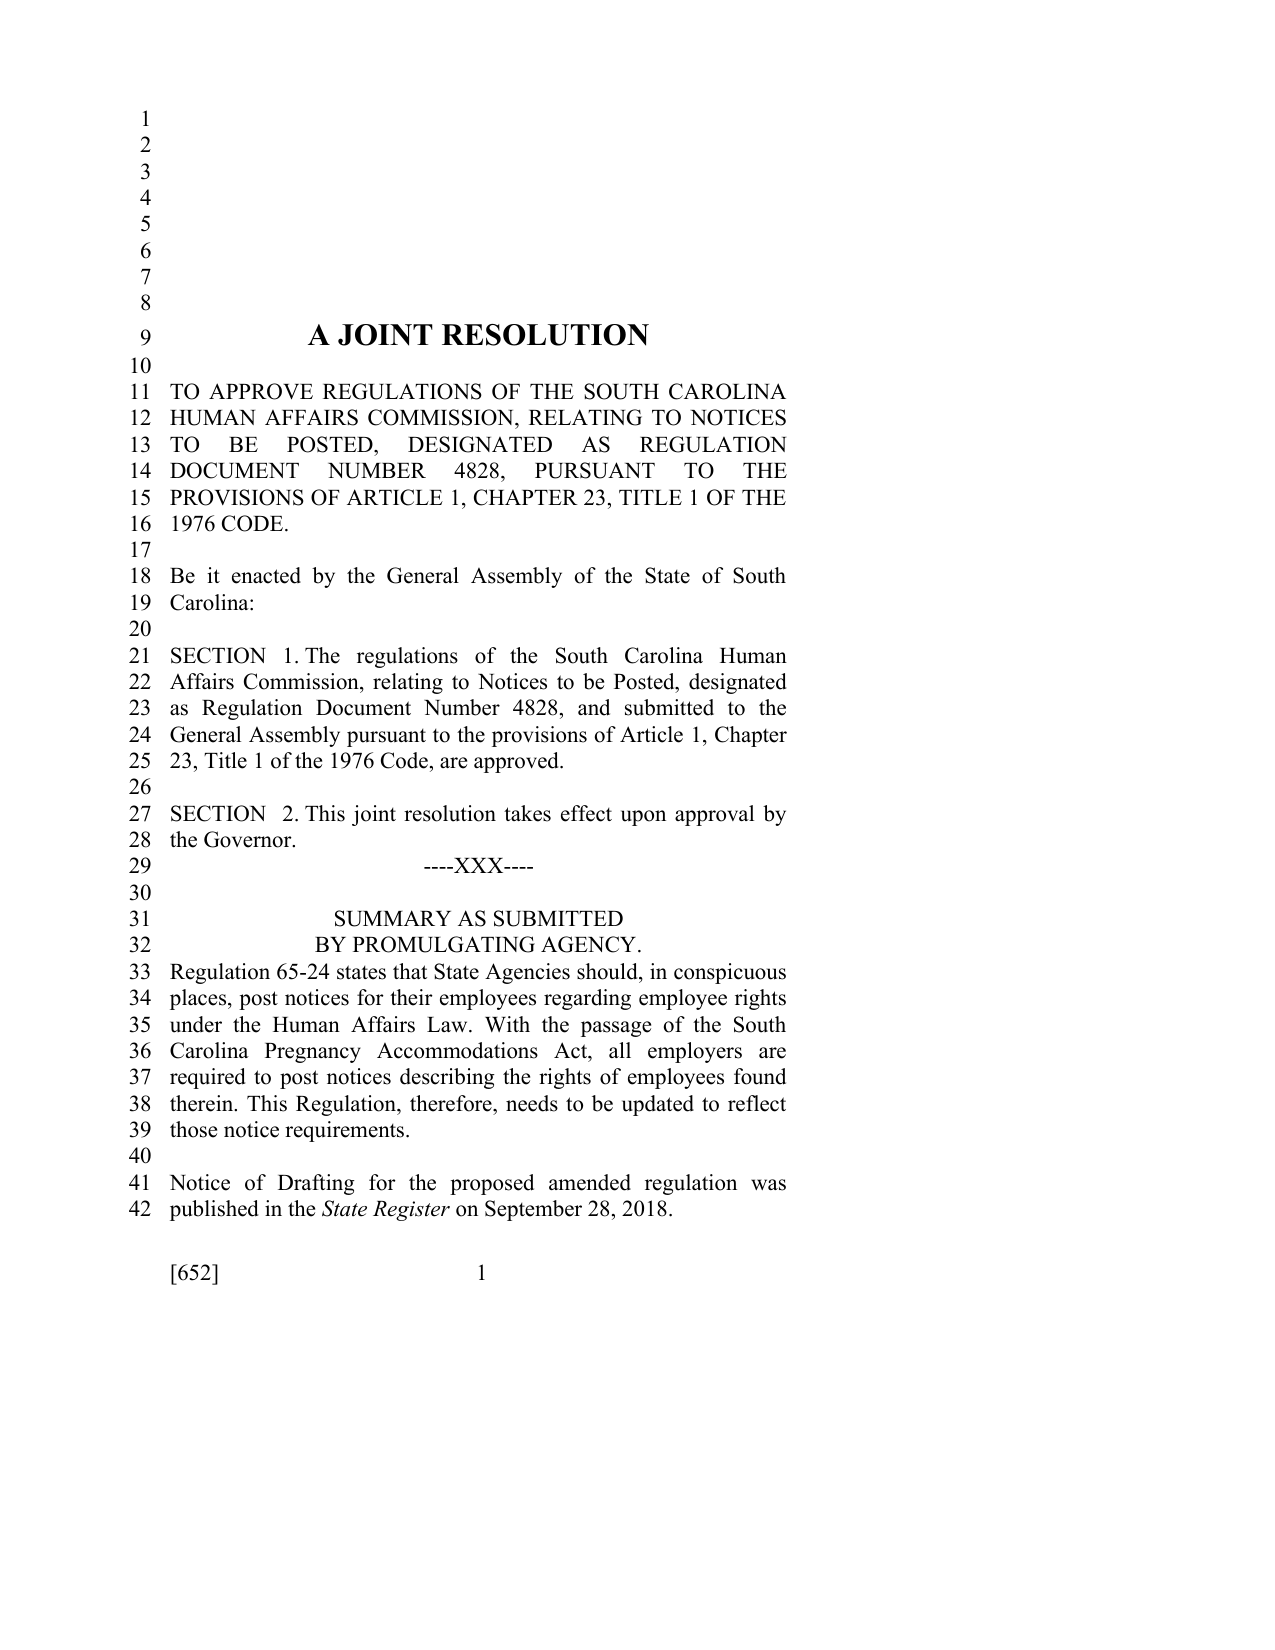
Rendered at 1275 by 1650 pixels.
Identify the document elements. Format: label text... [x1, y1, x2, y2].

text Be it enacted by the General Assembly of the State of South Carolina: [169, 563, 787, 615]
text Regulation 65-24 states that State Agencies should, in conspicuous places, post notices for their employees regarding employee rights under the Human Affairs Law. With the passage of the South Carolina Pregnancy Accommodations Act, all employers are required to post notices describing the rights of employees found therein. This Regulation, therefore, needs to be updated to reflect those notice requirements. [169, 958, 787, 1142]
text TO APPROVE REGULATIONS OF THE SOUTH CAROLINA HUMAN AFFAIRS COMMISSION, RELATING TO NOTICES TO BE POSTED, DESIGNATED AS REGULATION DOCUMENT NUMBER 4828, PURSUANT TO THE PROVISIONS OF ARTICLE 1, CHAPTER 23, TITLE 1 OF THE 1976 CODE. [169, 378, 787, 536]
text BY PROMULGATING AGENCY. [169, 932, 787, 958]
text SECTION 2. This joint resolution takes effect upon approval by the Governor. [169, 800, 787, 852]
text A JOINT RESOLUTION [169, 316, 787, 352]
text SECTION 1. The regulations of the South Carolina Human Affairs Commission, relating to Notices to be Posted, designated as Regulation Document Number 4828, and submitted to the General Assembly pursuant to the provisions of Article 1, Chapter 23, Title 1 of the 1976 Code, are approved. [169, 642, 787, 773]
text SUMMARY AS SUBMITTED [169, 905, 787, 932]
text Notice of Drafting for the proposed amended regulation was published in the State Register on September 28, 2018. [169, 1169, 787, 1221]
text ----XXX---- [169, 852, 787, 879]
